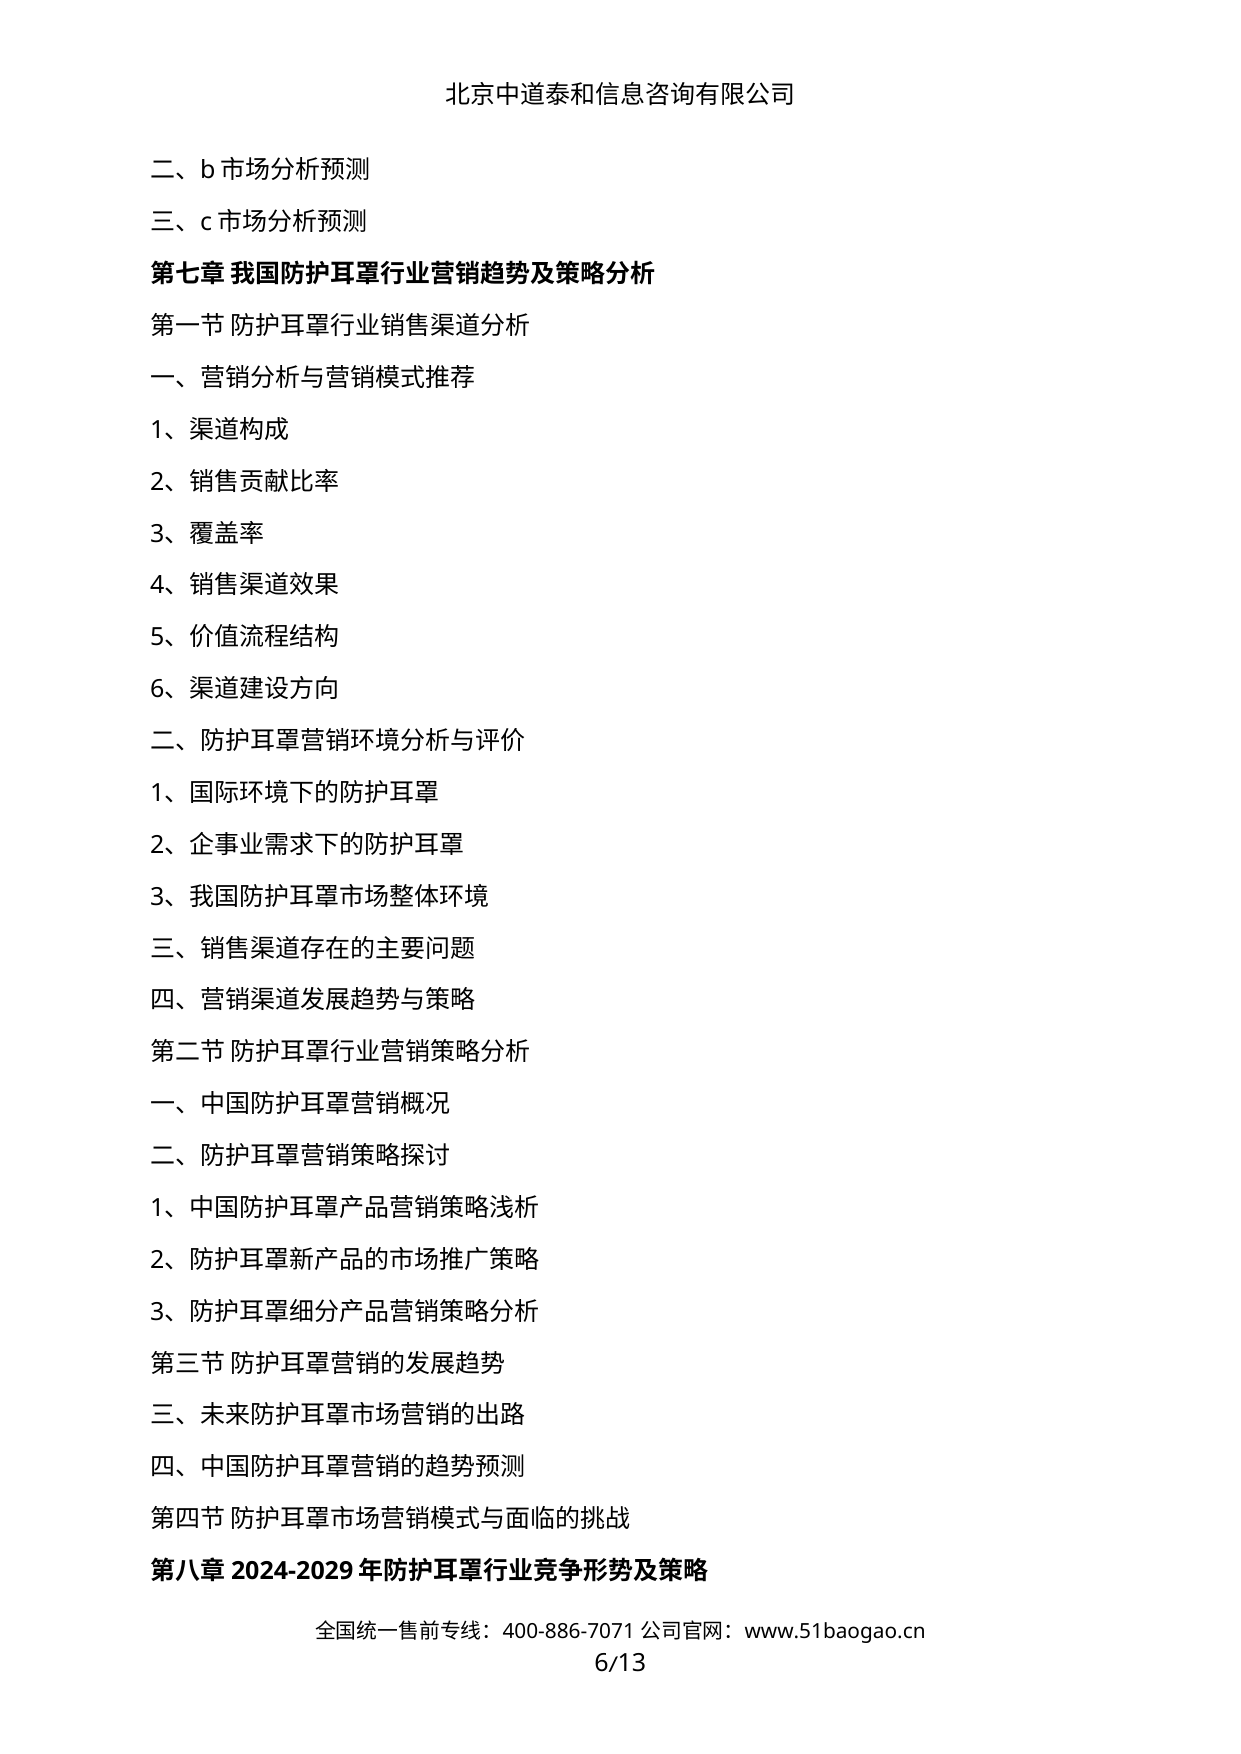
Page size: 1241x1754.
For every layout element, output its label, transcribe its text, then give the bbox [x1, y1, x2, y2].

text 第八章 2024-2029年防护耳罩行业竞争形势及策略 [150, 1551, 1090, 1587]
text 2、企事业需求下的防护耳罩 [150, 824, 1090, 861]
text 第七章 我国防护耳罩行业营销趋势及策略分析 [150, 254, 1090, 290]
text 1、渠道构成 [150, 409, 1090, 446]
text 三、销售渠道存在的主要问题 [150, 928, 1090, 964]
text 四、营销渠道发展趋势与策略 [150, 980, 1090, 1016]
text 三、未来防护耳罩市场营销的出路 [150, 1395, 1090, 1431]
text 1、国际环境下的防护耳罩 [150, 772, 1090, 809]
text 第三节 防护耳罩营销的发展趋势 [150, 1343, 1090, 1379]
text 3、覆盖率 [150, 513, 1090, 549]
text 第一节 防护耳罩行业销售渠道分析 [150, 306, 1090, 342]
text 2、防护耳罩新产品的市场推广策略 [150, 1239, 1090, 1276]
text 三、c市场分析预测 [150, 202, 1090, 238]
text 3、防护耳罩细分产品营销策略分析 [150, 1291, 1090, 1327]
text 一、中国防护耳罩营销概况 [150, 1084, 1090, 1120]
text 二、防护耳罩营销策略探讨 [150, 1136, 1090, 1172]
text 2、销售贡献比率 [150, 461, 1090, 497]
text 5、价值流程结构 [150, 617, 1090, 653]
text 一、营销分析与营销模式推荐 [150, 357, 1090, 394]
text 4、销售渠道效果 [150, 565, 1090, 601]
text 二、防护耳罩营销环境分析与评价 [150, 721, 1090, 757]
text 四、中国防护耳罩营销的趋势预测 [150, 1447, 1090, 1483]
text 3、我国防护耳罩市场整体环境 [150, 876, 1090, 912]
text 6、渠道建设方向 [150, 669, 1090, 705]
text 第二节 防护耳罩行业营销策略分析 [150, 1032, 1090, 1068]
text 二、b市场分析预测 [150, 150, 1090, 186]
text 1、中国防护耳罩产品营销策略浅析 [150, 1187, 1090, 1224]
text 第四节 防护耳罩市场营销模式与面临的挑战 [150, 1499, 1090, 1535]
